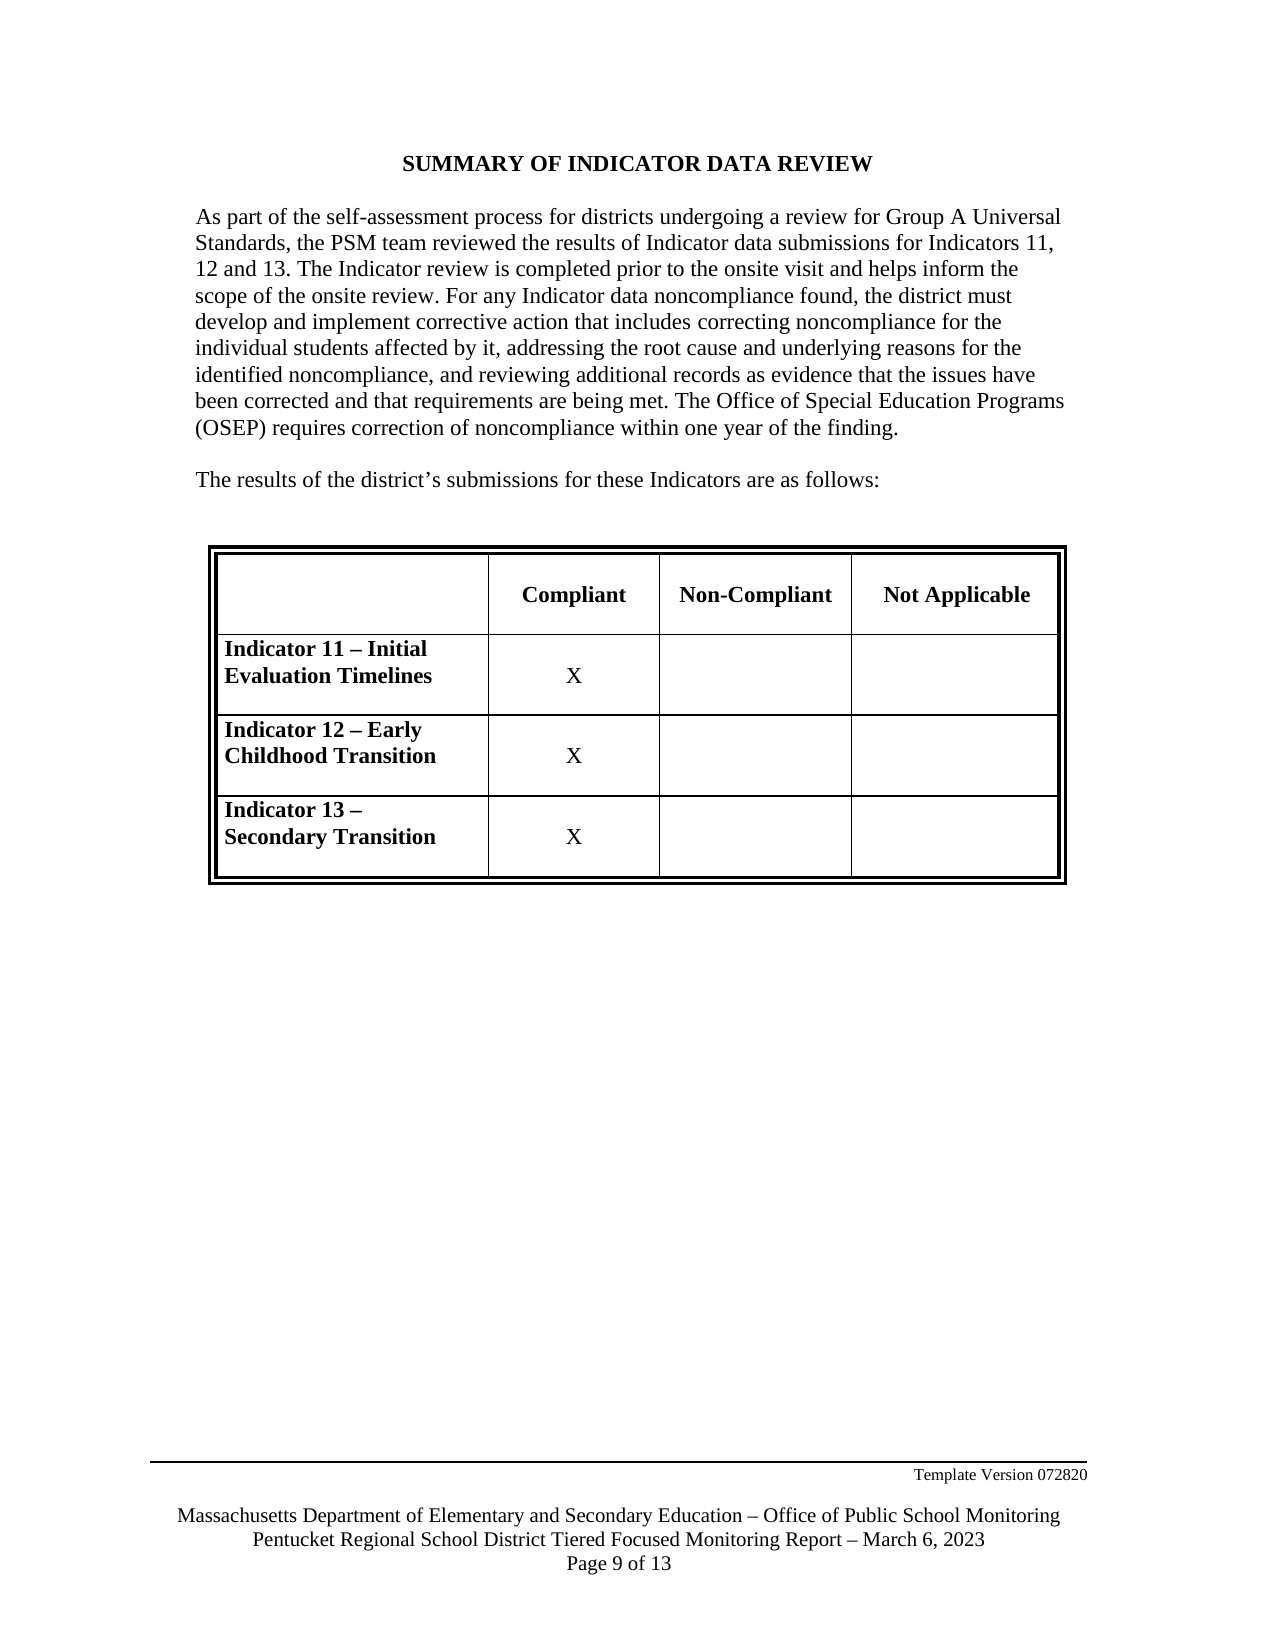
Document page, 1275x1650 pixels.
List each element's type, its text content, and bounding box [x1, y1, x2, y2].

table_cell [660, 797, 851, 876]
table_header Non-Compliant [660, 555, 851, 634]
table_cell X [489, 635, 659, 714]
table_cell [660, 635, 851, 714]
table_cell [852, 716, 1057, 795]
table_cell [852, 635, 1057, 714]
table_cell Indicator 12 – Early Childhood Transition [218, 716, 488, 795]
table_cell X [489, 716, 659, 795]
table_cell X [489, 797, 659, 876]
table_cell Indicator 13 – Secondary Transition [218, 797, 488, 876]
table_cell Indicator 11 – Initial Evaluation Timelines [218, 635, 488, 714]
table_cell [660, 716, 851, 795]
table_header Compliant [489, 555, 659, 634]
table_header Not Applicable [852, 549, 1062, 634]
subtitle SUMMARY OF INDICATOR DATA REVIEW [150, 150, 1125, 176]
table_header [213, 549, 488, 634]
table_cell [852, 797, 1057, 876]
text The results of the district’s submissions for these Indicators are as follows: [195, 466, 1172, 493]
text As part of the self-assessment process for districts undergoing a review for Group A Universal Standards, the PSM team reviewed the results of Indicator data submissions for Indicators 11, 12 and 13. The Indicator review is completed prior to the onsite visit and helps inform the scope of the onsite review. For any Indicator data noncompliance found, the district must develop and implement corrective action that includes correcting noncompliance for the individual students affected by it, addressing the root cause and underlying reasons for the identified noncompliance, and reviewing additional records as evidence that the issues have been corrected and that requirements are being met. The Office of Special Education Programs (OSEP) requires correction of noncompliance within one year of the finding. [195, 203, 1069, 440]
